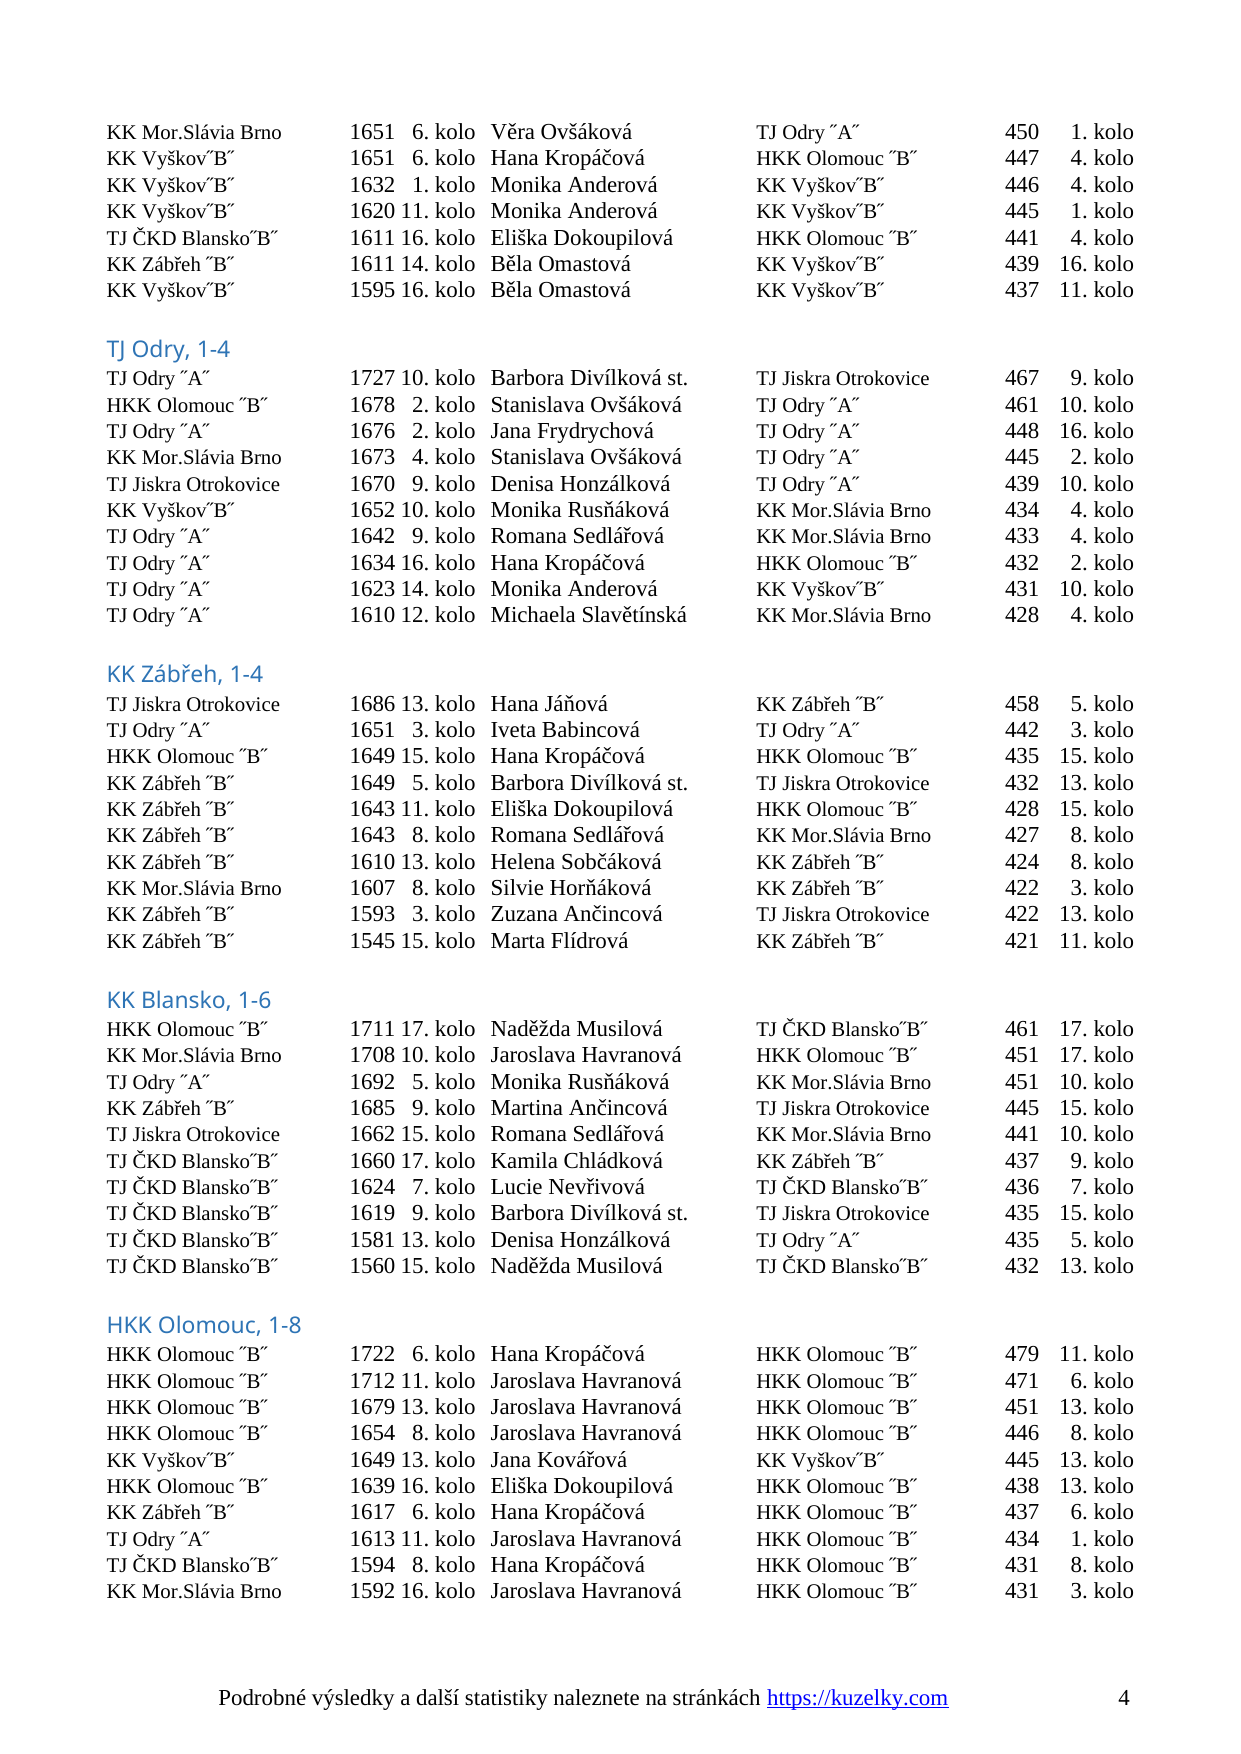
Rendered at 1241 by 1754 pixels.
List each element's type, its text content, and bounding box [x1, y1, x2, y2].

subtitle HKK Olomouc, 1-8 [106, 1309, 1134, 1340]
text KK Vyškov˝B˝ 1620 11. kolo Monika Anderová KK Vyškov˝B˝ 445 1. kolo [106, 197, 1134, 223]
text TJ Jiskra Otrokovice 1686 13. kolo Hana Jáňová KK Zábřeh ˝B˝ 458 5. kolo [106, 690, 1134, 716]
text TJ Odry ˝A˝ 1642 9. kolo Romana Sedlářová KK Mor.Slávia Brno 433 4. kolo [106, 522, 1134, 549]
text TJ Jiskra Otrokovice 1662 15. kolo Romana Sedlářová KK Mor.Slávia Brno 441 10. kolo [106, 1120, 1134, 1147]
text HKK Olomouc ˝B˝ 1722 6. kolo Hana Kropáčová HKK Olomouc ˝B˝ 479 11. kolo [106, 1340, 1134, 1367]
text TJ ČKD Blansko˝B˝ 1560 15. kolo Naděžda Musilová TJ ČKD Blansko˝B˝ 432 13. kolo [106, 1252, 1134, 1278]
text KK Mor.Slávia Brno 1592 16. kolo Jaroslava Havranová HKK Olomouc ˝B˝ 431 3. kolo [106, 1577, 1134, 1604]
text TJ ČKD Blansko˝B˝ 1660 17. kolo Kamila Chládková KK Zábřeh ˝B˝ 437 9. kolo [106, 1147, 1134, 1173]
text KK Zábřeh ˝B˝ 1610 13. kolo Helena Sobčáková KK Zábřeh ˝B˝ 424 8. kolo [106, 848, 1134, 874]
text KK Vyškov˝B˝ 1649 13. kolo Jana Kovářová KK Vyškov˝B˝ 445 13. kolo [106, 1446, 1134, 1472]
text TJ Odry ˝A˝ 1610 12. kolo Michaela Slavětínská KK Mor.Slávia Brno 428 4. kolo [106, 602, 1134, 628]
text KK Mor.Slávia Brno 1673 4. kolo Stanislava Ovšáková TJ Odry ˝A˝ 445 2. kolo [106, 443, 1134, 470]
text HKK Olomouc ˝B˝ 1639 16. kolo Eliška Dokoupilová HKK Olomouc ˝B˝ 438 13. kolo [106, 1472, 1134, 1498]
text HKK Olomouc ˝B˝ 1678 2. kolo Stanislava Ovšáková TJ Odry ˝A˝ 461 10. kolo [106, 391, 1134, 417]
text HKK Olomouc ˝B˝ 1654 8. kolo Jaroslava Havranová HKK Olomouc ˝B˝ 446 8. kolo [106, 1419, 1134, 1446]
text TJ Odry ˝A˝ 1727 10. kolo Barbora Divílková st. TJ Jiskra Otrokovice 467 9. kolo [106, 364, 1134, 391]
text KK Vyškov˝B˝ 1652 10. kolo Monika Rusňáková KK Mor.Slávia Brno 434 4. kolo [106, 496, 1134, 522]
text KK Zábřeh ˝B˝ 1617 6. kolo Hana Kropáčová HKK Olomouc ˝B˝ 437 6. kolo [106, 1498, 1134, 1525]
text TJ Odry ˝A˝ 1651 3. kolo Iveta Babincová TJ Odry ˝A˝ 442 3. kolo [106, 716, 1134, 742]
text HKK Olomouc ˝B˝ 1679 13. kolo Jaroslava Havranová HKK Olomouc ˝B˝ 451 13. kolo [106, 1393, 1134, 1419]
text TJ Odry ˝A˝ 1623 14. kolo Monika Anderová KK Vyškov˝B˝ 431 10. kolo [106, 575, 1134, 602]
text HKK Olomouc ˝B˝ 1711 17. kolo Naděžda Musilová TJ ČKD Blansko˝B˝ 461 17. kolo [106, 1015, 1134, 1041]
subtitle KK Blansko, 1-6 [106, 984, 1134, 1015]
text KK Zábřeh ˝B˝ 1685 9. kolo Martina Ančincová TJ Jiskra Otrokovice 445 15. kolo [106, 1094, 1134, 1120]
text KK Vyškov˝B˝ 1595 16. kolo Běla Omastová KK Vyškov˝B˝ 437 11. kolo [106, 276, 1134, 303]
text KK Vyškov˝B˝ 1632 1. kolo Monika Anderová KK Vyškov˝B˝ 446 4. kolo [106, 171, 1134, 197]
text KK Mor.Slávia Brno 1651 6. kolo Věra Ovšáková TJ Odry ˝A˝ 450 1. kolo [106, 118, 1134, 144]
text HKK Olomouc ˝B˝ 1649 15. kolo Hana Kropáčová HKK Olomouc ˝B˝ 435 15. kolo [106, 742, 1134, 769]
text TJ Odry ˝A˝ 1692 5. kolo Monika Rusňáková KK Mor.Slávia Brno 451 10. kolo [106, 1068, 1134, 1094]
subtitle KK Zábřeh, 1-4 [106, 658, 1134, 690]
text TJ ČKD Blansko˝B˝ 1624 7. kolo Lucie Nevřivová TJ ČKD Blansko˝B˝ 436 7. kolo [106, 1173, 1134, 1199]
text KK Zábřeh ˝B˝ 1643 11. kolo Eliška Dokoupilová HKK Olomouc ˝B˝ 428 15. kolo [106, 795, 1134, 821]
text KK Zábřeh ˝B˝ 1593 3. kolo Zuzana Ančincová TJ Jiskra Otrokovice 422 13. kolo [106, 901, 1134, 927]
subtitle TJ Odry, 1-4 [106, 333, 1134, 364]
text TJ Odry ˝A˝ 1676 2. kolo Jana Frydrychová TJ Odry ˝A˝ 448 16. kolo [106, 417, 1134, 443]
text HKK Olomouc ˝B˝ 1712 11. kolo Jaroslava Havranová HKK Olomouc ˝B˝ 471 6. kolo [106, 1367, 1134, 1393]
text KK Zábřeh ˝B˝ 1545 15. kolo Marta Flídrová KK Zábřeh ˝B˝ 421 11. kolo [106, 927, 1134, 953]
text TJ Jiskra Otrokovice 1670 9. kolo Denisa Honzálková TJ Odry ˝A˝ 439 10. kolo [106, 470, 1134, 496]
text KK Vyškov˝B˝ 1651 6. kolo Hana Kropáčová HKK Olomouc ˝B˝ 447 4. kolo [106, 144, 1134, 171]
text KK Zábřeh ˝B˝ 1611 14. kolo Běla Omastová KK Vyškov˝B˝ 439 16. kolo [106, 250, 1134, 276]
text TJ ČKD Blansko˝B˝ 1581 13. kolo Denisa Honzálková TJ Odry ˝A˝ 435 5. kolo [106, 1226, 1134, 1252]
text KK Mor.Slávia Brno 1607 8. kolo Silvie Horňáková KK Zábřeh ˝B˝ 422 3. kolo [106, 874, 1134, 901]
text TJ Odry ˝A˝ 1634 16. kolo Hana Kropáčová HKK Olomouc ˝B˝ 432 2. kolo [106, 549, 1134, 575]
text TJ Odry ˝A˝ 1613 11. kolo Jaroslava Havranová HKK Olomouc ˝B˝ 434 1. kolo [106, 1525, 1134, 1551]
text KK Zábřeh ˝B˝ 1649 5. kolo Barbora Divílková st. TJ Jiskra Otrokovice 432 13. kolo [106, 769, 1134, 795]
text TJ ČKD Blansko˝B˝ 1619 9. kolo Barbora Divílková st. TJ Jiskra Otrokovice 435 15. kolo [106, 1199, 1134, 1226]
text KK Zábřeh ˝B˝ 1643 8. kolo Romana Sedlářová KK Mor.Slávia Brno 427 8. kolo [106, 821, 1134, 848]
text TJ ČKD Blansko˝B˝ 1611 16. kolo Eliška Dokoupilová HKK Olomouc ˝B˝ 441 4. kolo [106, 223, 1134, 250]
text KK Mor.Slávia Brno 1708 10. kolo Jaroslava Havranová HKK Olomouc ˝B˝ 451 17. kolo [106, 1041, 1134, 1068]
text TJ ČKD Blansko˝B˝ 1594 8. kolo Hana Kropáčová HKK Olomouc ˝B˝ 431 8. kolo [106, 1551, 1134, 1577]
